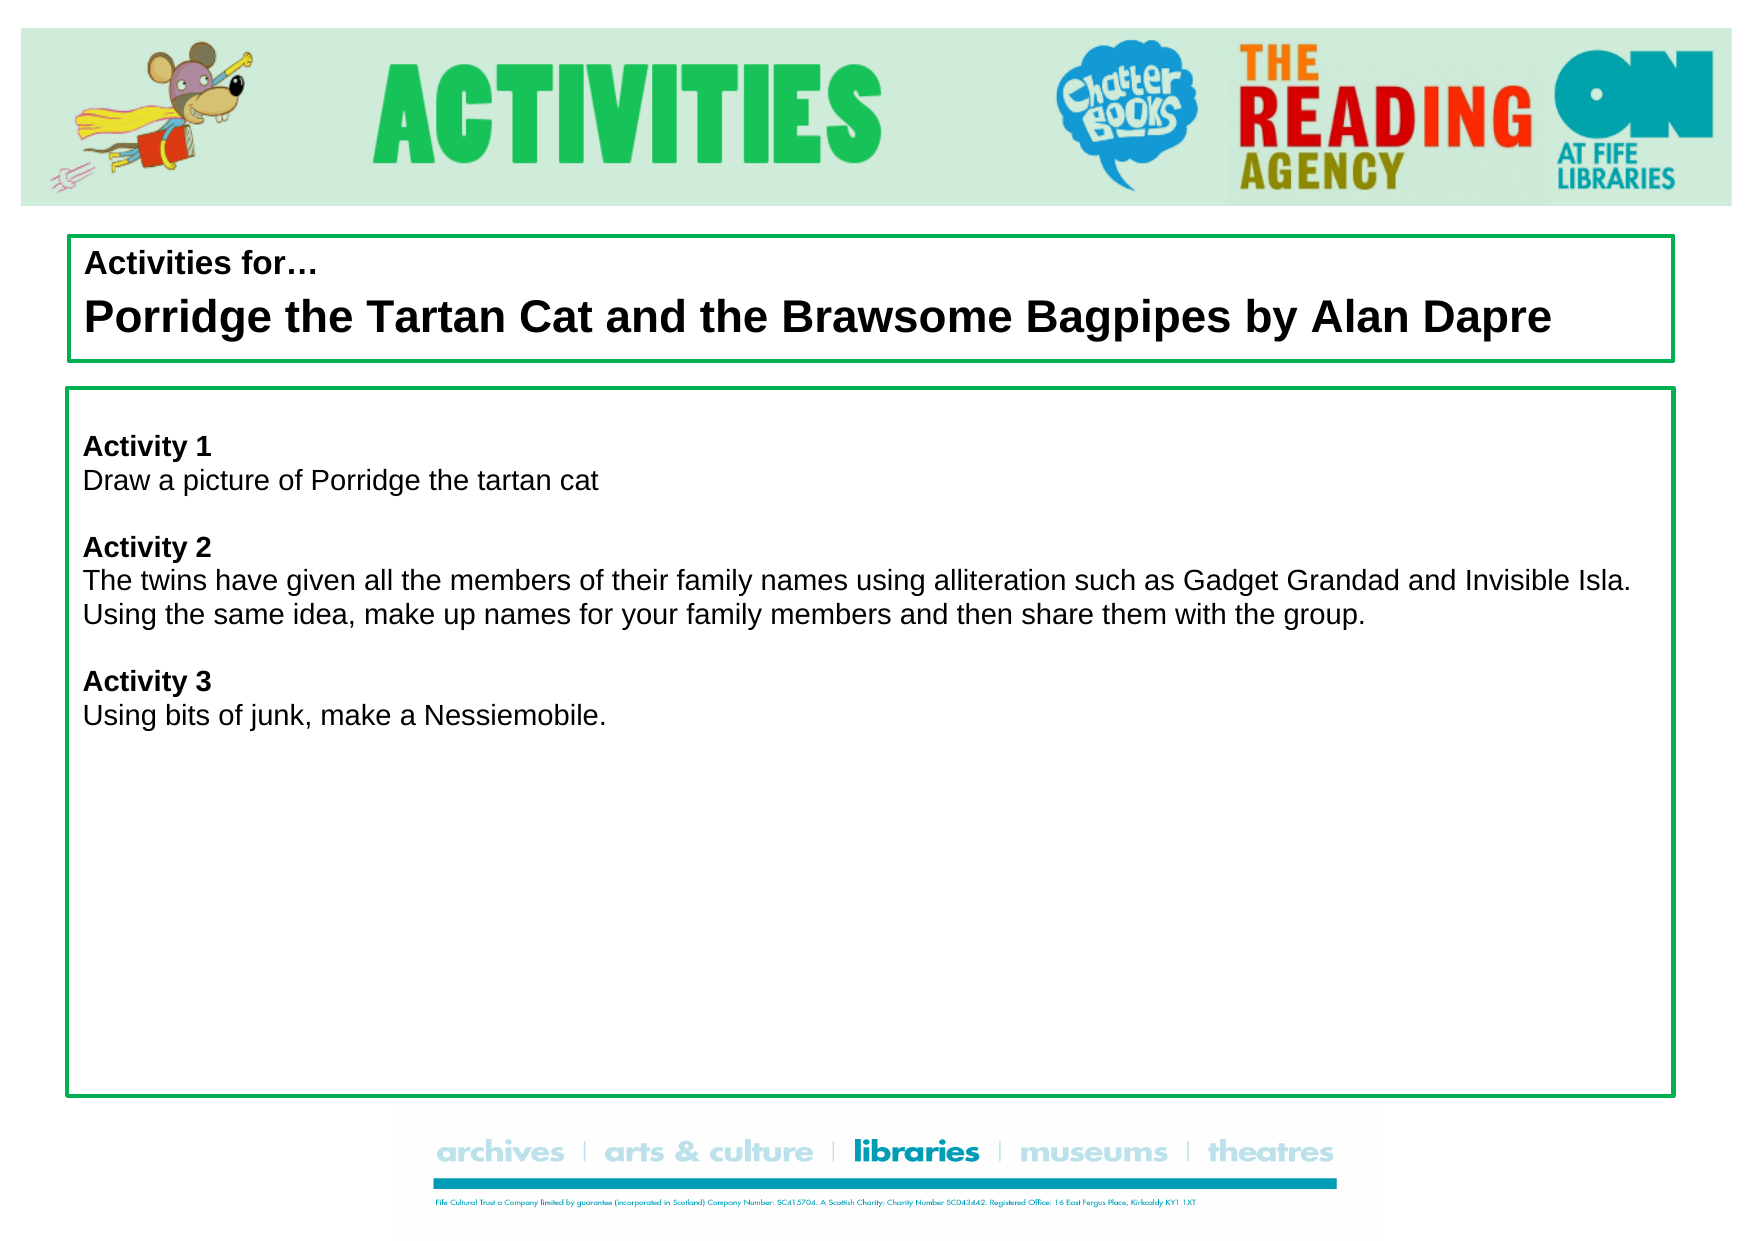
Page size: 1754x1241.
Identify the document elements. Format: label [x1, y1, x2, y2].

picture [20, 28, 1732, 206]
picture [393, 1102, 1379, 1241]
